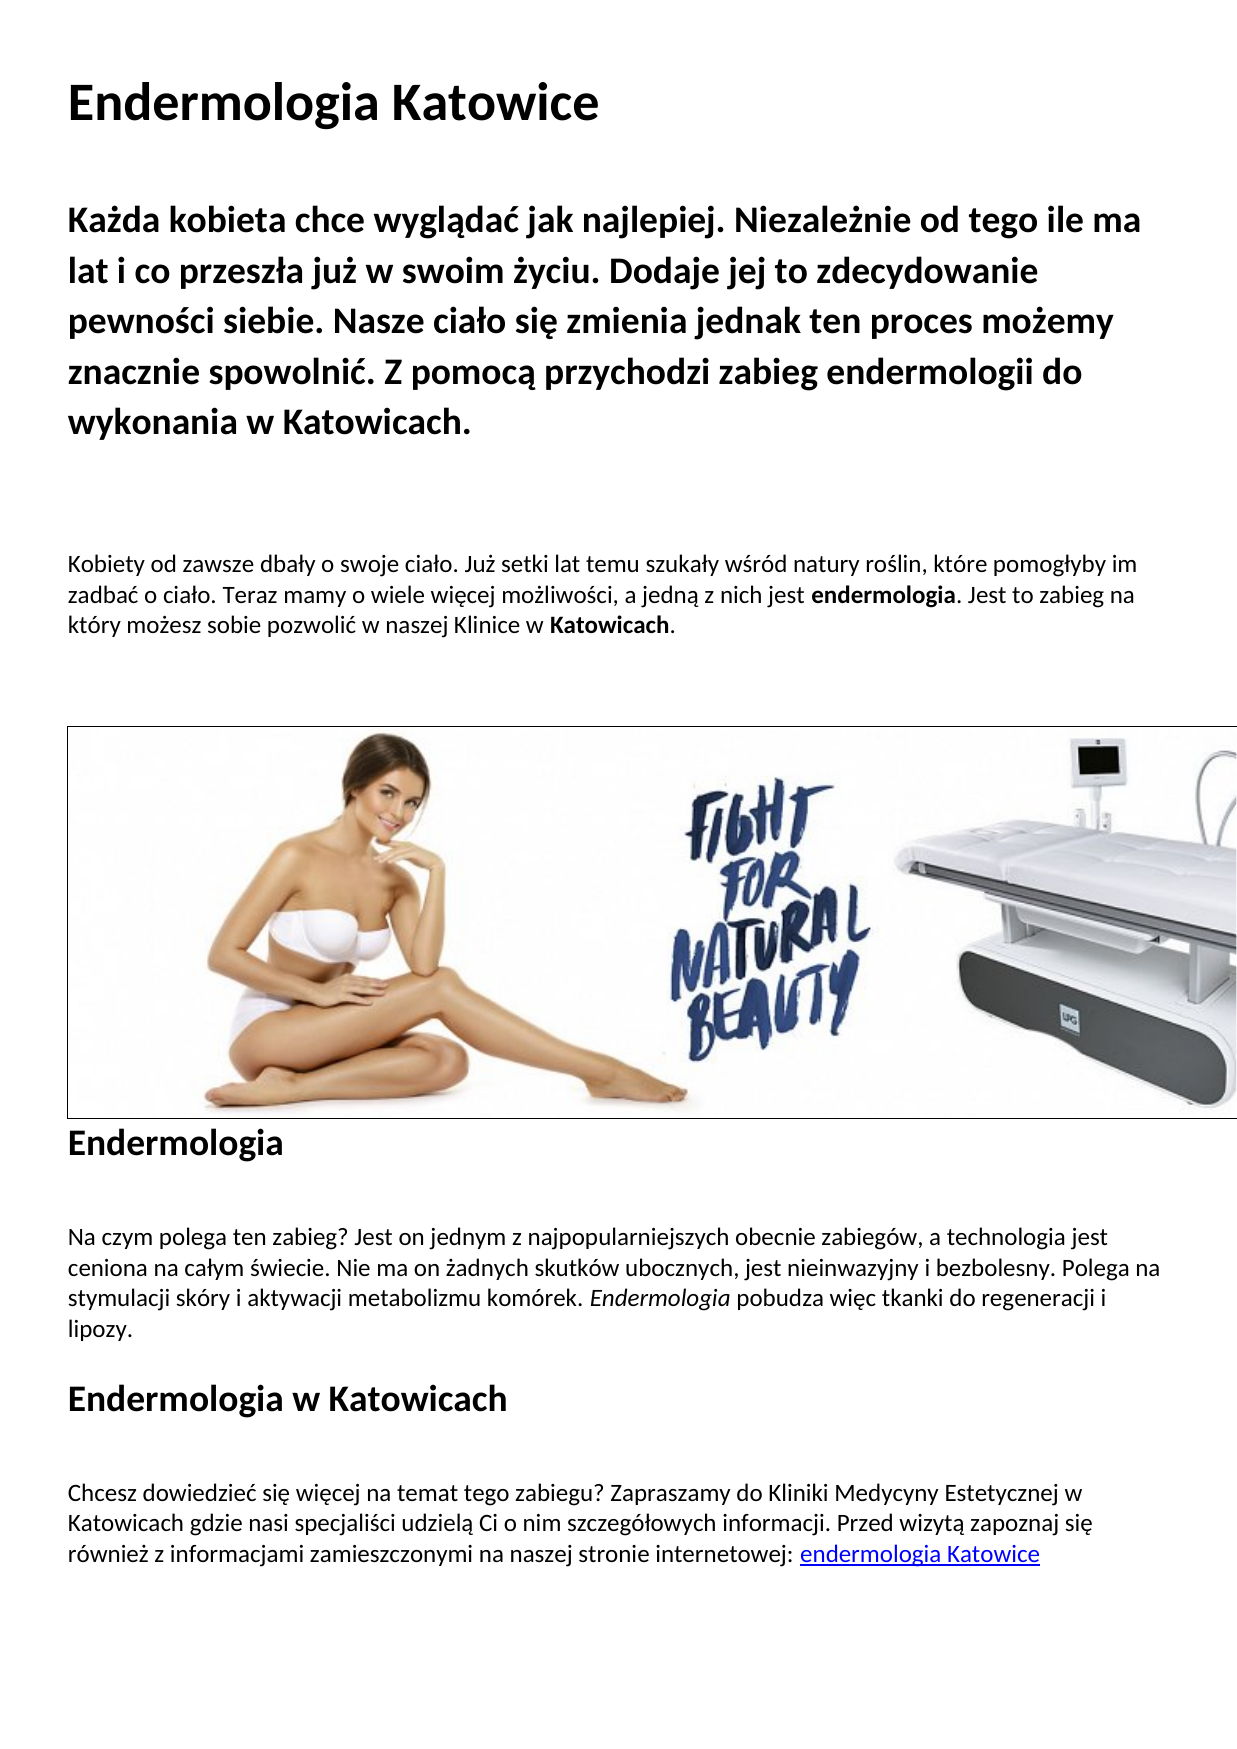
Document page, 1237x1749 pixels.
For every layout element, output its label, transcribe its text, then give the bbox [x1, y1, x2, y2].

text Endermologia Katowice [68, 68, 1169, 134]
text Endermologia [68, 1119, 1169, 1164]
picture [68, 727, 1237, 1118]
text Każda kobieta chce wyglądać jak najlepiej. Niezależnie od tego ile ma lat i co przeszła już w swoim życiu. Dodaje jej to zdecydowanie pewności siebie. Nasze ciało się zmienia jednak ten proces możemy znacznie spowolnić. Z pomocą przychodzi zabieg endermologii do wykonania w Katowicach. [68, 196, 1169, 444]
text Chcesz dowiedzieć się więcej na temat tego zabiegu? Zapraszamy do Kliniki Medycyny Estetycznej w Katowicach gdzie nasi specjaliści udzielą Ci o nim szczegółowych informacji. Przed wizytą zapoznaj się również z informacjami zamieszczonymi na naszej stronie internetowej: endermologia Katowice [68, 1477, 1169, 1568]
text Na czym polega ten zabieg? Jest on jednym z najpopularniejszych obecnie zabiegów, a technologia jest ceniona na całym świecie. Nie ma on żadnych skutków ubocznych, jest nieinwazyjny i bezbolesny. Polega na stymulacji skóry i aktywacji metabolizmu komórek. Endermologia pobudza więc tkanki do regeneracji i lipozy. [68, 1221, 1169, 1343]
text Kobiety od zawsze dbały o swoje ciało. Już setki lat temu szukały wśród natury roślin, które pomogłyby im zadbać o ciało. Teraz mamy o wiele więcej możliwości, a jedną z nich jest endermologia. Jest to zabieg na który możesz sobie pozwolić w naszej Klinice w Katowicach. [68, 548, 1169, 640]
text Endermologia w Katowicach [68, 1374, 1169, 1420]
